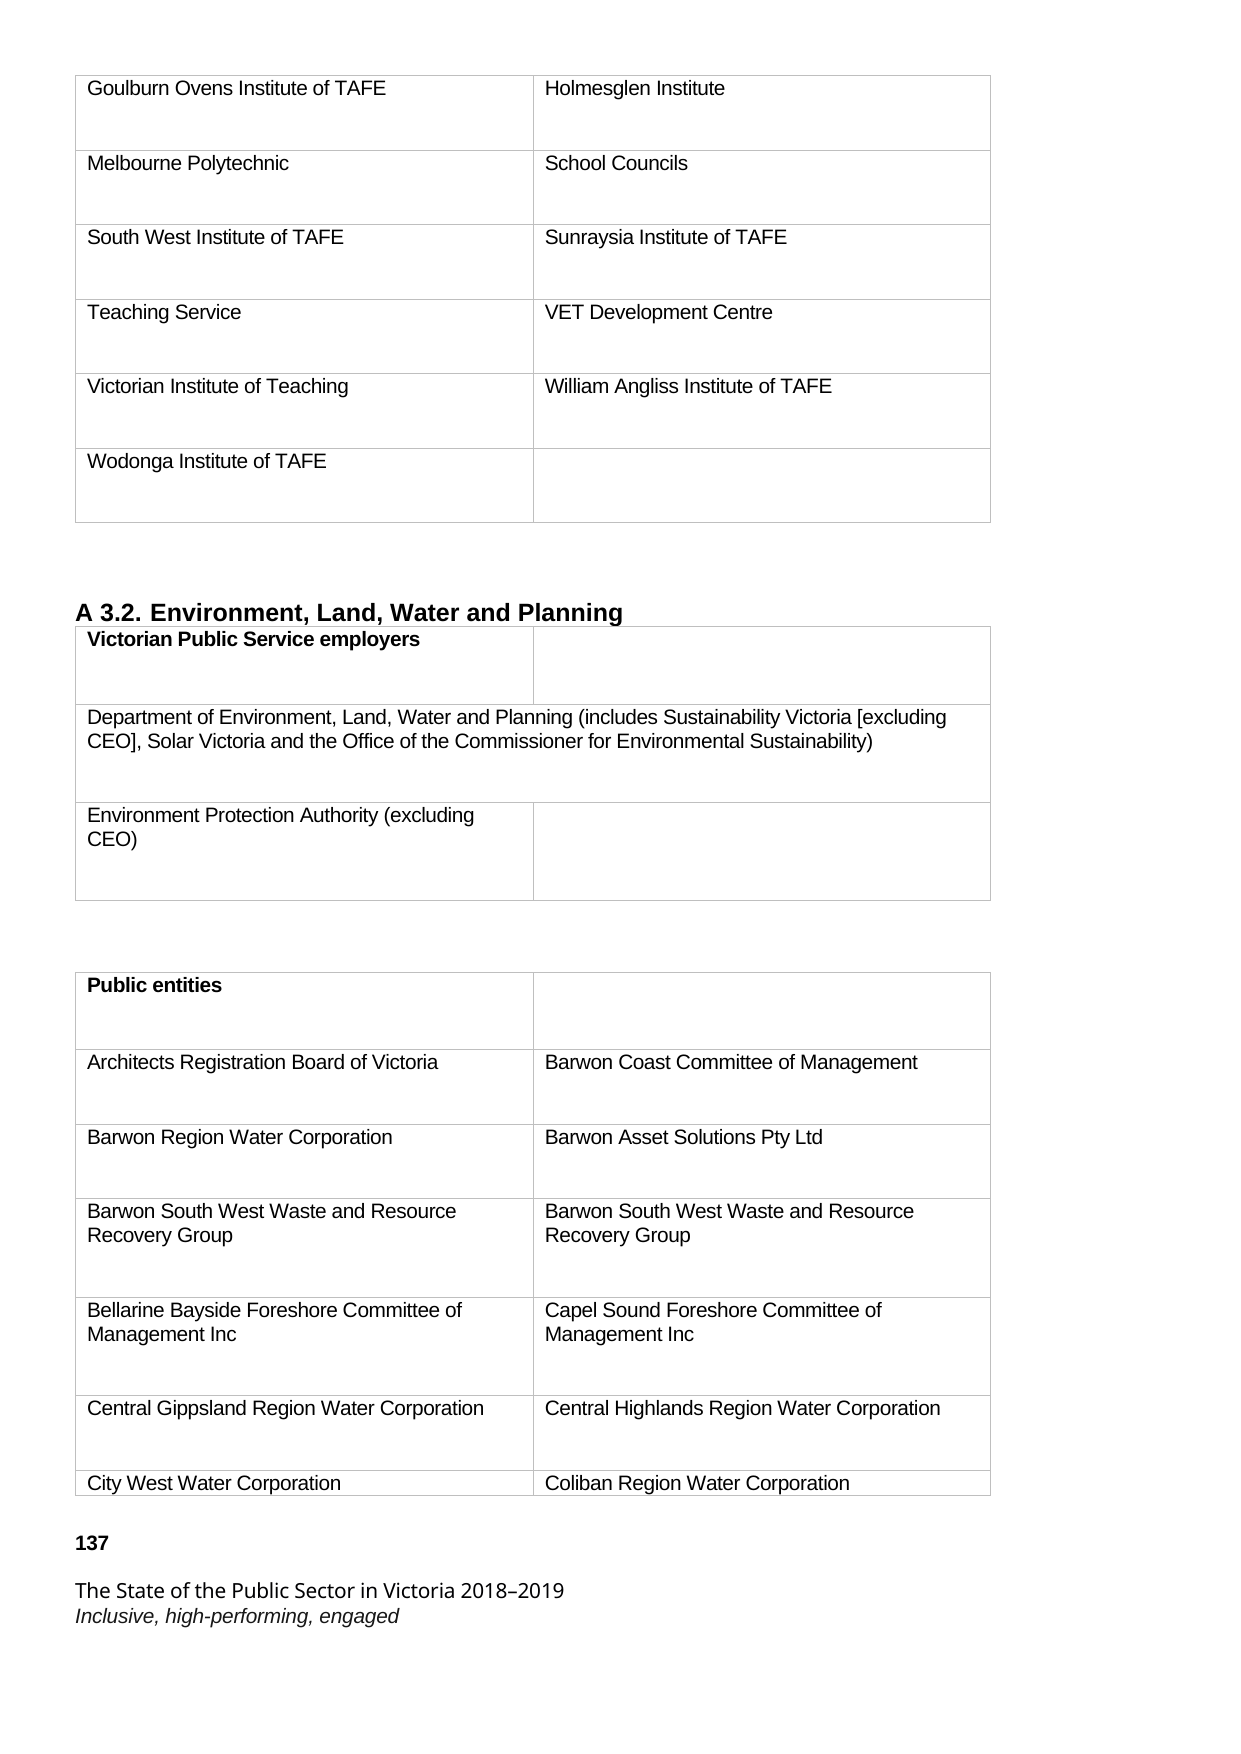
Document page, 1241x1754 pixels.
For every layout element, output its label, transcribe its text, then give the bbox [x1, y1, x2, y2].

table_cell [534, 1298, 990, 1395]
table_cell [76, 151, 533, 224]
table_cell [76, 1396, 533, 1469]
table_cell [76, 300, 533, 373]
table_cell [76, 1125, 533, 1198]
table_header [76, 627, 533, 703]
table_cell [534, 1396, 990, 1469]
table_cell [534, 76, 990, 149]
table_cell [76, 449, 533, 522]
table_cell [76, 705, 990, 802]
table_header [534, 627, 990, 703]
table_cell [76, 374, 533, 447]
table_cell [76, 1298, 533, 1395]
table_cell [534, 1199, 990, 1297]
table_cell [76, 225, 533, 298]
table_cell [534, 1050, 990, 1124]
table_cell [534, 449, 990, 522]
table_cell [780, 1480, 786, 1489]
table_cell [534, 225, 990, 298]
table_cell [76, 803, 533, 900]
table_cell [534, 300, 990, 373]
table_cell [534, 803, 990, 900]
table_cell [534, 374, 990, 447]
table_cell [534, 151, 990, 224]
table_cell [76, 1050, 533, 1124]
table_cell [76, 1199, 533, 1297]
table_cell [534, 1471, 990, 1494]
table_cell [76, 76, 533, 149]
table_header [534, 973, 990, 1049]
text Environment, Land, Water and Planning [75, 597, 1165, 626]
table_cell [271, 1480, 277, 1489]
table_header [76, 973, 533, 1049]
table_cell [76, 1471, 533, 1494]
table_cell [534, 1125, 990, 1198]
